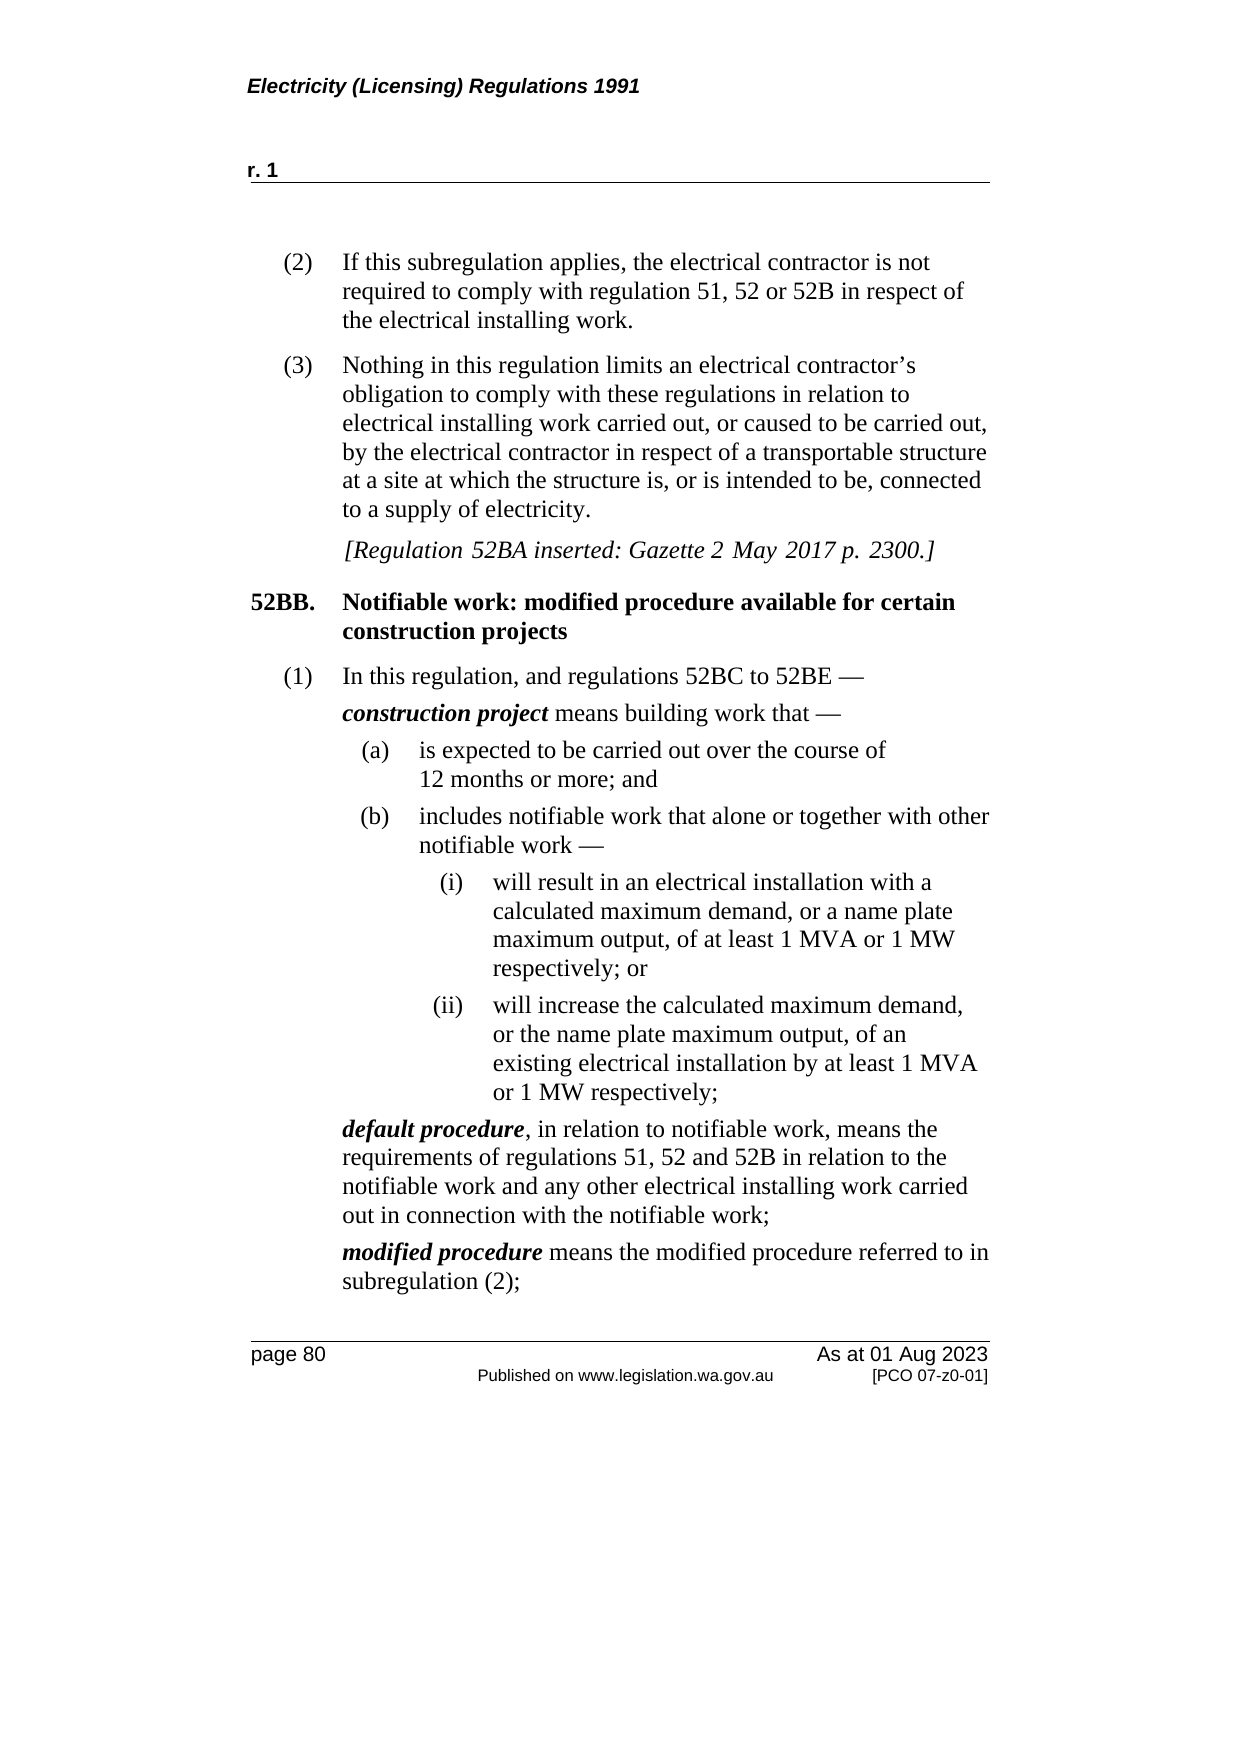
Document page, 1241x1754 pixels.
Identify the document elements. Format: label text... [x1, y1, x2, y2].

text modified procedure means the modified procedure referred to in subregulation (2); [251, 1237, 990, 1294]
text (3) Nothing in this regulation limits an electrical contractor’s obligation to comply with these regulations in relation to electrical installing work carried out, or caused to be carried out, by the electrical contractor in respect of a transportable structure at a site at which the structure is, or is intended to be, connected to a supply of electricity. [251, 350, 990, 523]
text (2) If this subregulation applies, the electrical contractor is not required to comply with regulation 51, 52 or 52B in respect of the electrical installing work. [251, 247, 990, 334]
text (ii) will increase the calculated maximum demand, or the name plate maximum output, of an existing electrical installation by at least 1 MVA or 1 MW respectively; [251, 990, 990, 1105]
text default procedure, in relation to notifiable work, means the requirements of regulations 51, 52 and 52B in relation to the notifiable work and any other electrical installing work carried out in connection with the notifiable work; [251, 1114, 990, 1229]
text (i) will result in an electrical installation with a calculated maximum demand, or a name plate maximum output, of at least 1 MVA or 1 MW respectively; or [251, 867, 990, 982]
text construction project means building work that — [251, 698, 990, 727]
text (b) includes notifiable work that alone or together with other notifiable work — [251, 801, 990, 859]
text [Regulation 52BA inserted: Gazette 2 May 2017 p. 2300.] [251, 535, 990, 564]
text (a) is expected to be carried out over the course of 12 months or more; and [251, 735, 990, 793]
subtitle 52BB. Notifiable work: modified procedure available for certain construction projects [251, 587, 990, 644]
text (1) In this regulation, and regulations 52BC to 52BE — [251, 661, 990, 690]
